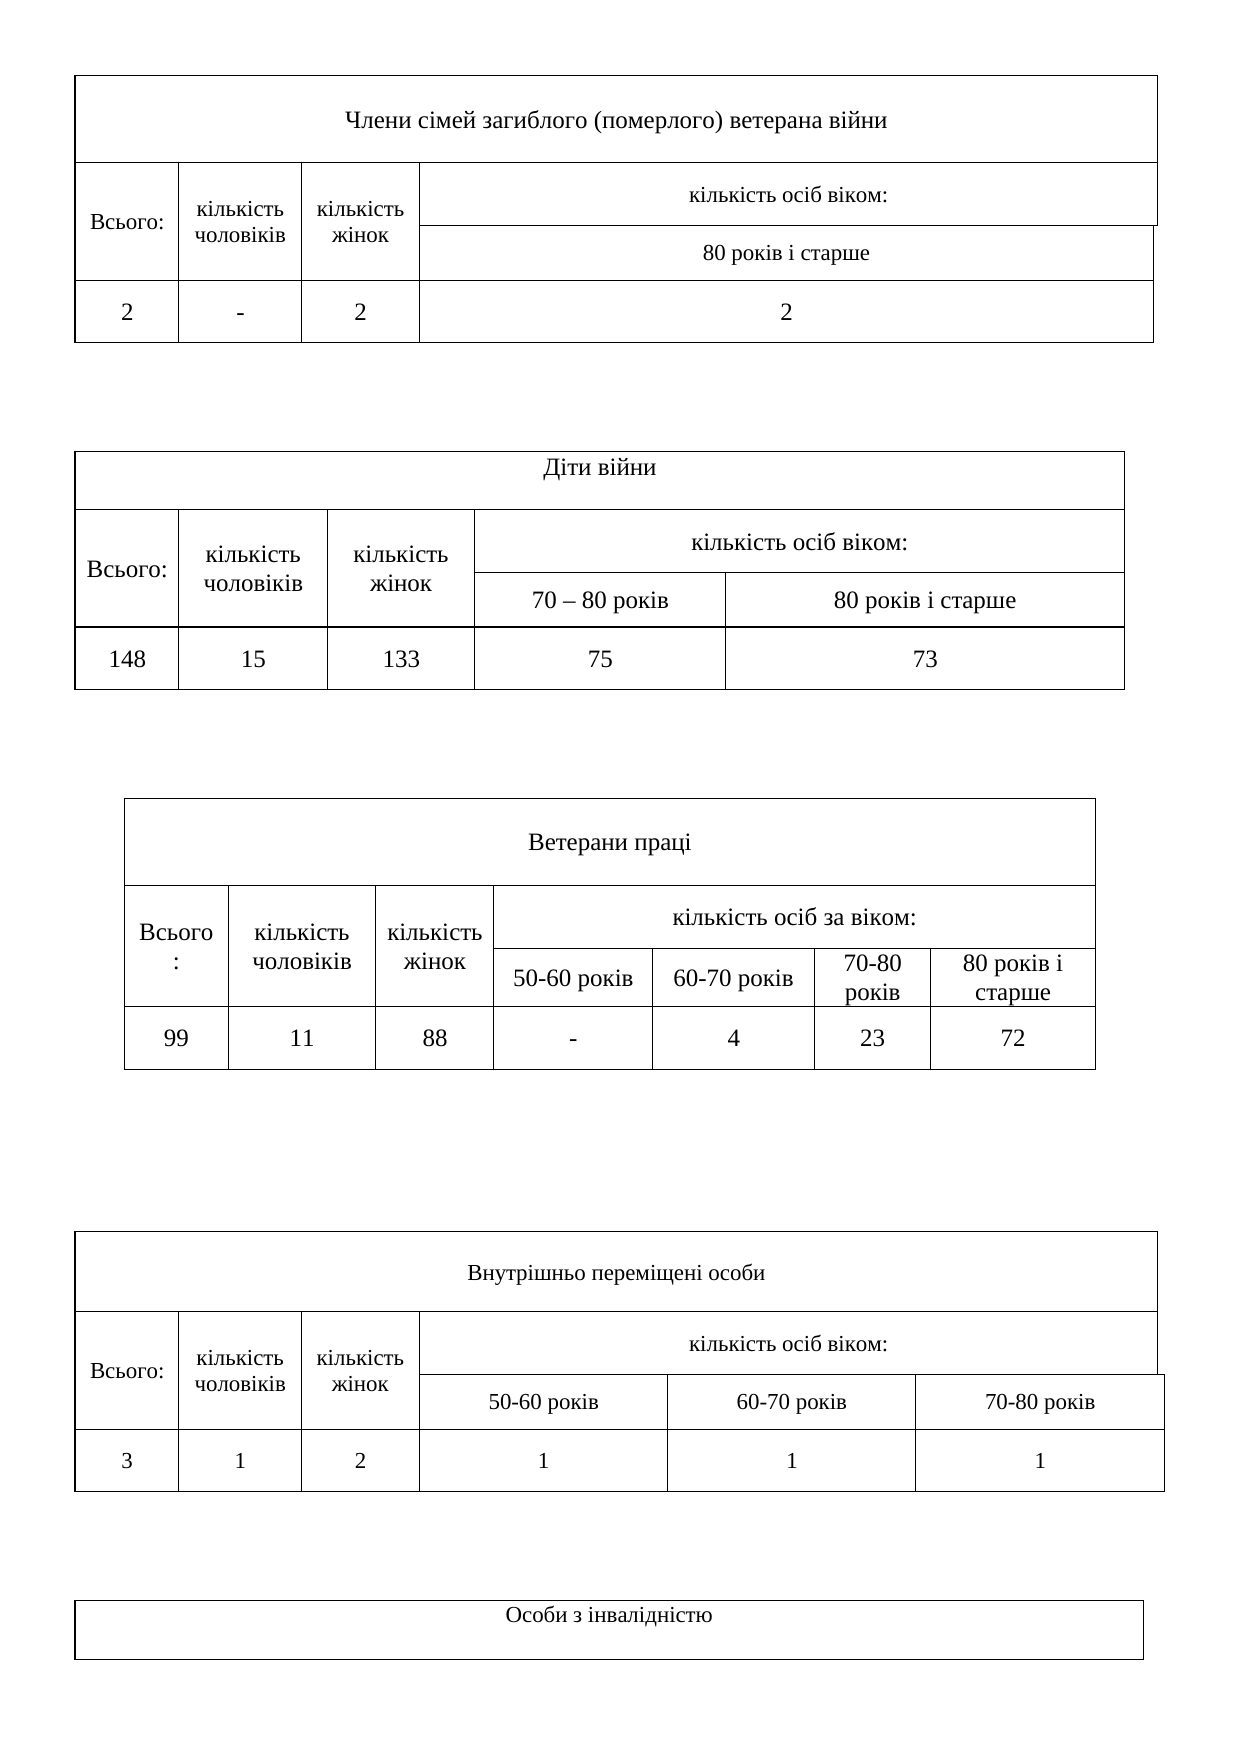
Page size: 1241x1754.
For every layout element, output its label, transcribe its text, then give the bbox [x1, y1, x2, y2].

table_cell Всього: [76, 510, 178, 626]
table_cell кількість осіб віком: [475, 510, 1124, 572]
table_cell 1 [668, 1430, 915, 1491]
table_cell 72 [931, 1007, 1095, 1068]
table_cell - [494, 1007, 652, 1068]
table_cell 148 [76, 628, 178, 689]
table_cell Всього: [76, 163, 178, 279]
table_cell кількість чоловіків [179, 510, 327, 626]
table_cell 2 [302, 281, 419, 342]
table_cell кількість осіб за віком: [494, 886, 1095, 947]
table_cell 3 [76, 1430, 178, 1491]
table_cell 73 [726, 628, 1124, 689]
table_cell кількість осіб віком: [420, 163, 1157, 225]
table_cell 1 [916, 1430, 1164, 1491]
table_cell 2 [420, 281, 1153, 342]
table_cell 80 років і старше [931, 949, 1095, 1006]
table_cell кількість чоловіків [179, 163, 301, 279]
table_cell кількість жінок [302, 163, 419, 279]
table_cell 1 [420, 1430, 667, 1491]
table_cell 60-70 років [668, 1375, 915, 1428]
table_cell 4 [653, 1007, 814, 1068]
table_cell 2 [76, 281, 178, 342]
table_cell 70-80 років [815, 949, 930, 1006]
table_cell 70-80 років [916, 1375, 1164, 1428]
table_cell 75 [475, 628, 725, 689]
table_cell Всього: [125, 886, 228, 1006]
table_cell 2 [302, 1430, 419, 1491]
table_cell - [179, 281, 301, 342]
table_header Члени сімей загиблого (померлого) ветерана війни [76, 76, 1157, 162]
table_cell 88 [376, 1007, 493, 1068]
table_cell 50-60 років [420, 1375, 667, 1428]
table_cell 50-60 років [494, 949, 652, 1006]
table_cell 80 років і старше [726, 573, 1124, 626]
table_header Внутрішньо переміщені особи [76, 1232, 1157, 1311]
table_cell 11 [229, 1007, 375, 1068]
table_cell кількість жінок [376, 886, 493, 1006]
table_cell 99 [125, 1007, 228, 1068]
table_cell 60-70 років [653, 949, 814, 1006]
table_header Особи з інвалідністю [76, 1601, 1143, 1658]
table_header Ветерани праці [125, 799, 1095, 885]
table_cell 15 [179, 628, 327, 689]
table_cell 23 [815, 1007, 930, 1068]
table_cell 80 років і старше [420, 226, 1153, 279]
table_cell 133 [328, 628, 474, 689]
table_header Діти війни [76, 452, 1124, 509]
table_cell кількість чоловіків [179, 1312, 301, 1428]
table_cell кількість осіб віком: [420, 1312, 1157, 1374]
table_cell 1 [179, 1430, 301, 1491]
table_cell кількість жінок [302, 1312, 419, 1428]
table_cell кількість жінок [328, 510, 474, 626]
table_cell 70 – 80 років [475, 573, 725, 626]
table_cell Всього: [76, 1312, 178, 1428]
table_cell кількість чоловіків [229, 886, 375, 1006]
